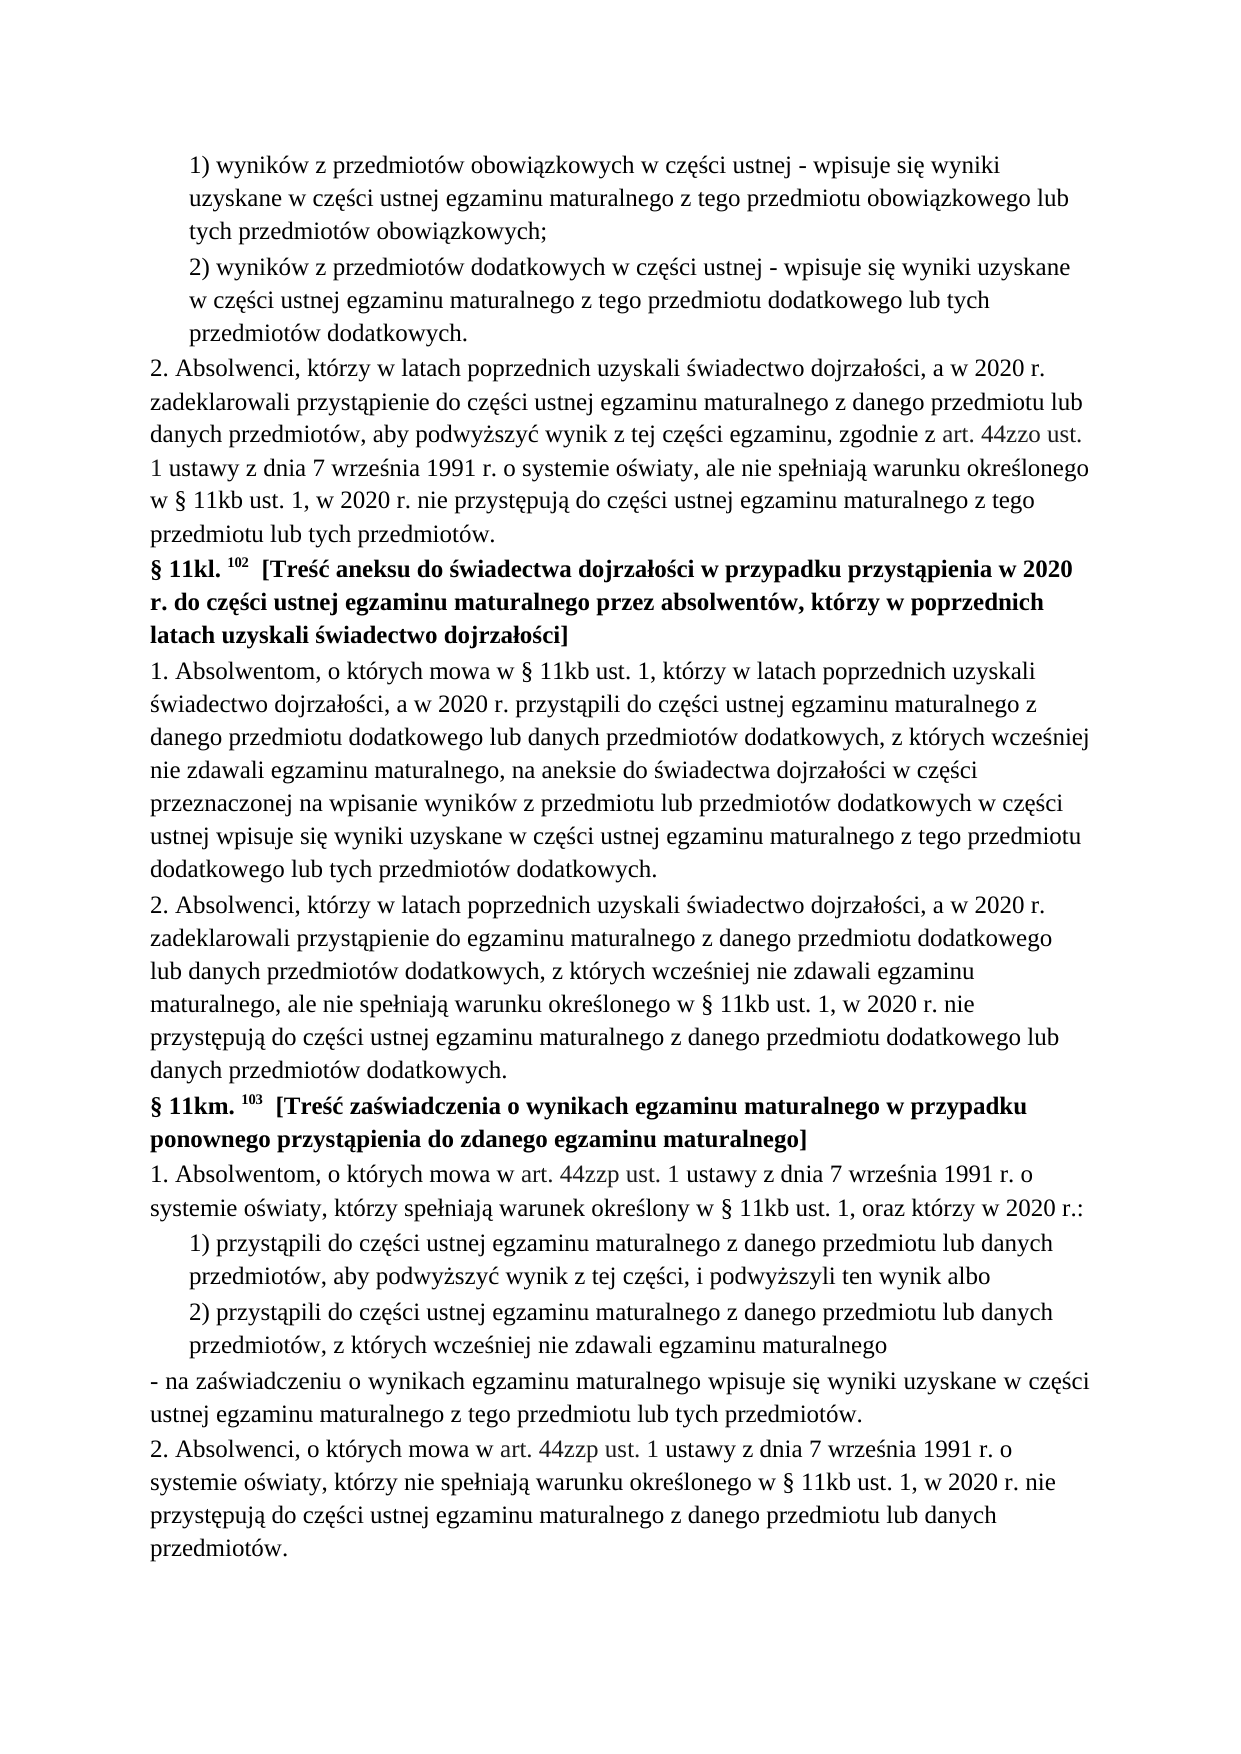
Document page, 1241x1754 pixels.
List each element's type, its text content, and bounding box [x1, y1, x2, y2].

text 1. Absolwentom, o których mowa w § 11kb ust. 1, którzy w latach poprzednich uzyskali świadectwo dojrzałości, a w 2020 r. przystąpili do części ustnej egzaminu maturalnego z danego przedmiotu dodatkowego lub danych przedmiotów dodatkowych, z których wcześniej nie zdawali egzaminu maturalnego, na aneksie do świadectwa dojrzałości w części przeznaczonej na wpisanie wyników z przedmiotu lub przedmiotów dodatkowych w części ustnej wpisuje się wyniki uzyskane w części ustnej egzaminu maturalnego z tego przedmiotu dodatkowego lub tych przedmiotów dodatkowych. [150, 656, 1090, 883]
text 2. Absolwenci, którzy w latach poprzednich uzyskali świadectwo dojrzałości, a w 2020 r. zadeklarowali przystąpienie do egzaminu maturalnego z danego przedmiotu dodatkowego lub danych przedmiotów dodatkowych, z których wcześniej nie zdawali egzaminu maturalnego, ale nie spełniają warunku określonego w § 11kb ust. 1, w 2020 r. nie przystępują do części ustnej egzaminu maturalnego z danego przedmiotu dodatkowego lub danych przedmiotów dodatkowych. [150, 890, 1090, 1084]
text - na zaświadczeniu o wynikach egzaminu maturalnego wpisuje się wyniki uzyskane w części ustnej egzaminu maturalnego z tego przedmiotu lub tych przedmiotów. [150, 1366, 1090, 1427]
text 2. Absolwenci, którzy w latach poprzednich uzyskali świadectwo dojrzałości, a w 2020 r. zadeklarowali przystąpienie do części ustnej egzaminu maturalnego z danego przedmiotu lub danych przedmiotów, aby podwyższyć wynik z tej części egzaminu, zgodnie z art. 44zzo ust. 1 ustawy z dnia 7 września 1991 r. o systemie oświaty, ale nie spełniają warunku określonego w § 11kb ust. 1, w 2020 r. nie przystępują do części ustnej egzaminu maturalnego z tego przedmiotu lub tych przedmiotów. [150, 353, 1090, 547]
text § 11kl. 102 [Treść aneksu do świadectwa dojrzałości w przypadku przystąpienia w 2020 r. do części ustnej egzaminu maturalnego przez absolwentów, którzy w poprzednich latach uzyskali świadectwo dojrzałości] [150, 554, 1090, 649]
text 1) przystąpili do części ustnej egzaminu maturalnego z danego przedmiotu lub danych przedmiotów, aby podwyższyć wynik z tej części, i podwyższyli ten wynik albo [189, 1228, 1090, 1290]
text § 11km. 103 [Treść zaświadczenia o wynikach egzaminu maturalnego w przypadku ponownego przystąpienia do zdanego egzaminu maturalnego] [150, 1091, 1090, 1153]
text 2) wyników z przedmiotów dodatkowych w części ustnej - wpisuje się wyniki uzyskane w części ustnej egzaminu maturalnego z tego przedmiotu dodatkowego lub tych przedmiotów dodatkowych. [189, 252, 1090, 347]
text 1) wyników z przedmiotów obowiązkowych w części ustnej - wpisuje się wyniki uzyskane w części ustnej egzaminu maturalnego z tego przedmiotu obowiązkowego lub tych przedmiotów obowiązkowych; [189, 150, 1090, 245]
text 2. Absolwenci, o których mowa w art. 44zzp ust. 1 ustawy z dnia 7 września 1991 r. o systemie oświaty, którzy nie spełniają warunku określonego w § 11kb ust. 1, w 2020 r. nie przystępują do części ustnej egzaminu maturalnego z danego przedmiotu lub danych przedmiotów. [150, 1434, 1090, 1562]
text 1. Absolwentom, o których mowa w art. 44zzp ust. 1 ustawy z dnia 7 września 1991 r. o systemie oświaty, którzy spełniają warunek określony w § 11kb ust. 1, oraz którzy w 2020 r.: [150, 1159, 1090, 1221]
text 2) przystąpili do części ustnej egzaminu maturalnego z danego przedmiotu lub danych przedmiotów, z których wcześniej nie zdawali egzaminu maturalnego [189, 1297, 1090, 1359]
